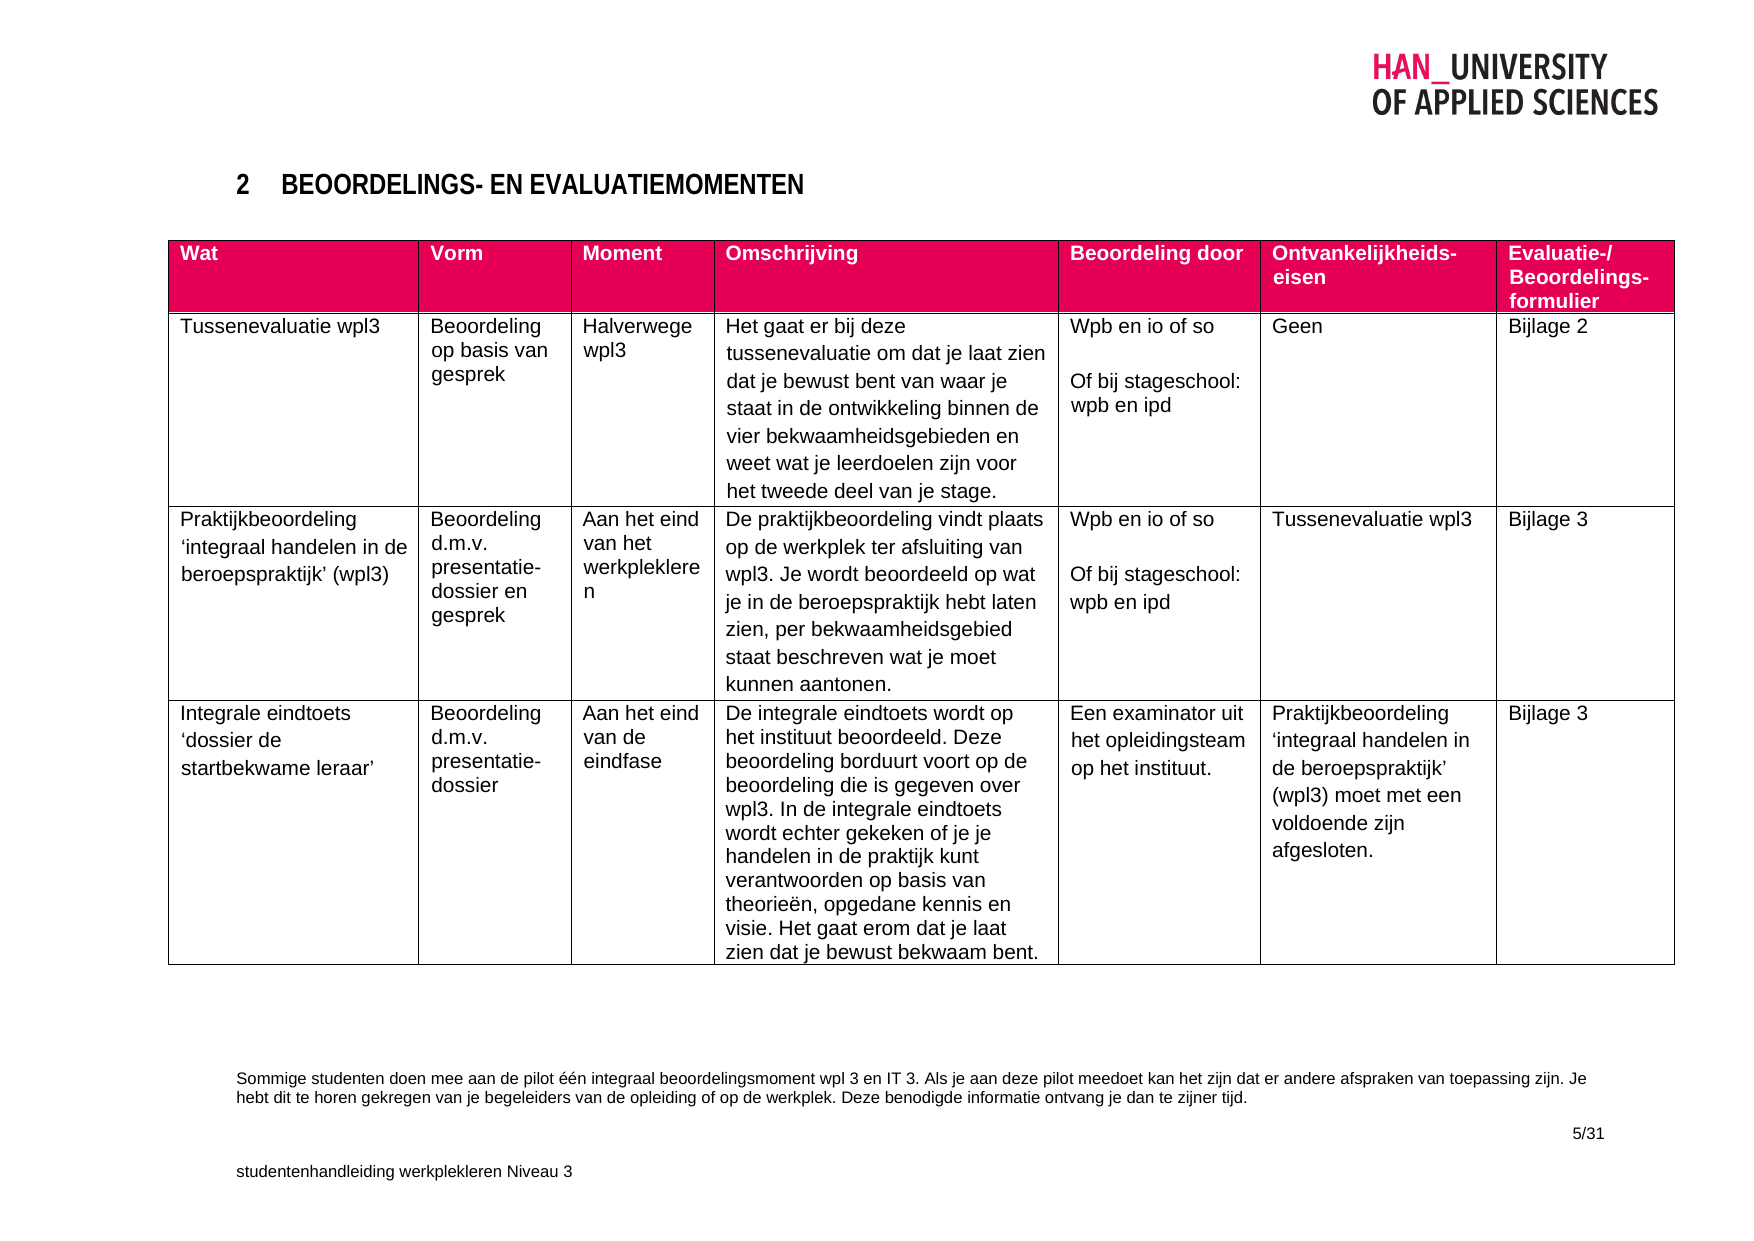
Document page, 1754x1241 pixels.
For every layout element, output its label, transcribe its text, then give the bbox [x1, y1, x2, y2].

table_header Vorm [419, 241, 571, 312]
table_cell Aan het eind van de eindfase [572, 701, 714, 964]
table_header Wat [169, 241, 418, 312]
table_cell Integrale eindtoets ‘dossier de startbekwame leraar’ [169, 701, 418, 964]
table_header Beoordeling door [1059, 241, 1260, 312]
table_cell Beoordeling op basis van gesprek [419, 314, 571, 506]
table_cell Tussenevaluatie wpl3 [1261, 507, 1496, 699]
table_cell Bijlage 3 [1497, 507, 1674, 699]
table_cell Beoordeling d.m.v. presentatie-dossier [419, 701, 571, 964]
table_cell Een examinator uit het opleidingsteam op het instituut. [1059, 701, 1260, 964]
table_cell Tussenevaluatie wpl3 [169, 314, 418, 506]
table_cell Aan het eind van het werkplekleren [572, 507, 714, 699]
table_cell Halverwege wpl3 [572, 314, 714, 506]
table_cell Bijlage 2 [1497, 314, 1674, 506]
table_cell De integrale eindtoets wordt op het instituut beoordeeld. Deze beoordeling borduurt voort op de beoordeling die is gegeven over wpl3. In de integrale eindtoets wordt echter gekeken of je je handelen in de praktijk kunt verantwoorden op basis van theorieën, opgedane kennis en visie. Het gaat erom dat je laat zien dat je bewust bekwaam bent. [715, 701, 1058, 964]
table_cell Praktijkbeoordeling ‘integraal handelen in de beroepspraktijk’ (wpl3) [169, 507, 418, 699]
table_cell Wpb en io of so Of bij stageschool: wpb en ipd [1059, 507, 1260, 699]
table_header Omschrijving [715, 241, 1058, 312]
table_header Evaluatie-/Beoordelings-formulier [1497, 241, 1674, 312]
table_cell Wpb en io of so Of bij stageschool: wpb en ipd [1059, 314, 1260, 506]
table_header Moment [572, 241, 714, 312]
table_cell Het gaat er bij deze tussenevaluatie om dat je laat zien dat je bewust bent van waar je staat in de ontwikkeling binnen de vier bekwaamheidsgebieden en weet wat je leerdoelen zijn voor het tweede deel van je stage. [715, 314, 1058, 506]
table_cell Geen [1261, 314, 1496, 506]
table_cell De praktijkbeoordeling vindt plaats op de werkplek ter afsluiting van wpl3. Je wordt beoordeeld op wat je in de beroepspraktijk hebt laten zien, per bekwaamheidsgebied staat beschreven wat je moet kunnen aantonen. [715, 507, 1058, 699]
table_cell Beoordeling d.m.v. presentatie-dossier en gesprek [419, 507, 571, 699]
table_cell Praktijkbeoordeling ‘integraal handelen in de beroepspraktijk’ (wpl3) moet met een voldoende zijn afgesloten. [1261, 701, 1496, 964]
table_header Ontvankelijkheids-eisen [1261, 241, 1496, 312]
table_cell Bijlage 3 [1497, 701, 1674, 964]
subtitle Beoordelings- en evaluatiemomenten [236, 167, 1606, 200]
picture [1319, 0, 1712, 169]
